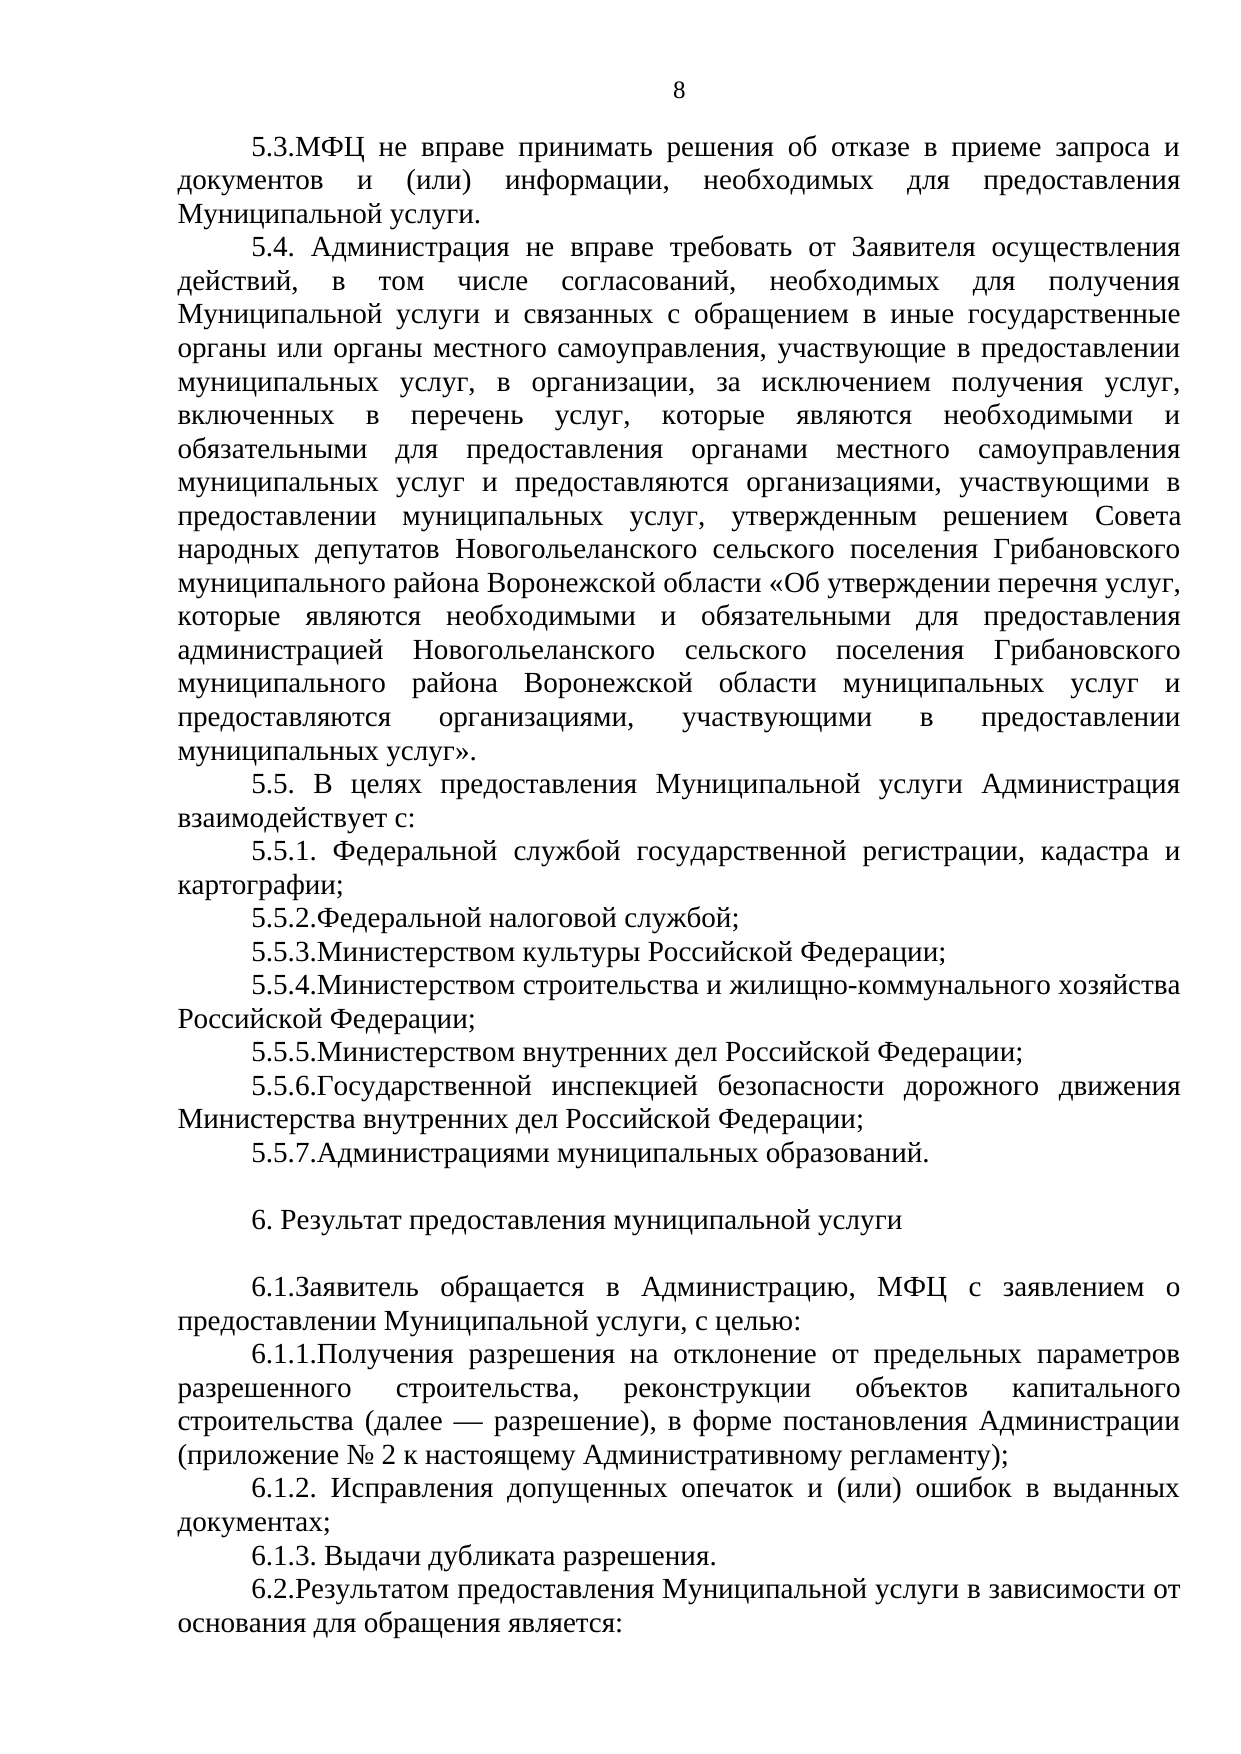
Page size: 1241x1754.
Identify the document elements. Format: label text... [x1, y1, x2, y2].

text 5.5.3.Министерством культуры Российской Федерации; [177, 934, 1181, 967]
text 5.5.2.Федеральной налоговой службой; [177, 900, 1181, 934]
text 5.5.6.Государственной инспекцией безопасности дорожного движения Министерства внутренних дел Российской Федерации; [177, 1068, 1181, 1135]
text 6.1.1.Получения разрешения на отклонение от предельных параметров разрешенного строительства, реконструкции объектов капитального строительства (далее — разрешение), в форме постановления Администрации (приложение № 2 к настоящему Административному регламенту); [177, 1336, 1181, 1471]
text 6. Результат предоставления муниципальной услуги [177, 1202, 1181, 1236]
text 5.4. Администрация не вправе требовать от Заявителя осуществления действий, в том числе согласований, необходимых для получения Муниципальной услуги и связанных с обращением в иные государственные органы или органы местного самоуправления, участвующие в предоставлении муниципальных услуг, в организации, за исключением получения услуг, включенных в перечень услуг, которые являются необходимыми и обязательными для предоставления органами местного самоуправления муниципальных услуг и предоставляются организациями, участвующими в предоставлении муниципальных услуг, утвержденным решением Совета народных депутатов Новогольеланского сельского поселения Грибановского муниципального района Воронежской области «Об утверждении перечня услуг, которые являются необходимыми и обязательными для предоставления администрацией Новогольеланского сельского поселения Грибановского муниципального района Воронежской области муниципальных услуг и предоставляются организациями, участвующими в предоставлении муниципальных услуг». [177, 229, 1181, 766]
text 5.5.7.Администрациями муниципальных образований. [177, 1135, 1181, 1169]
text 5.5.1. Федеральной службой государственной регистрации, кадастра и картографии; [177, 833, 1181, 900]
text 6.1.Заявитель обращается в Администрацию, МФЦ с заявлением о предоставлении Муниципальной услуги, с целью: [177, 1269, 1181, 1336]
text 6.2.Результатом предоставления Муниципальной услуги в зависимости от основания для обращения является: [177, 1571, 1181, 1638]
text 5.5.4.Министерством строительства и жилищно-коммунального хозяйства Российской Федерации; [177, 967, 1181, 1034]
text 5.3.МФЦ не вправе принимать решения об отказе в приеме запроса и документов и (или) информации, необходимых для предоставления Муниципальной услуги. [177, 129, 1181, 229]
text 5.5. В целях предоставления Муниципальной услуги Администрация взаимодействует с: [177, 766, 1181, 833]
text 6.1.3. Выдачи дубликата разрешения. [177, 1538, 1181, 1571]
text 5.5.5.Министерством внутренних дел Российской Федерации; [177, 1034, 1181, 1068]
text 6.1.2. Исправления допущенных опечаток и (или) ошибок в выданных документах; [177, 1471, 1181, 1538]
